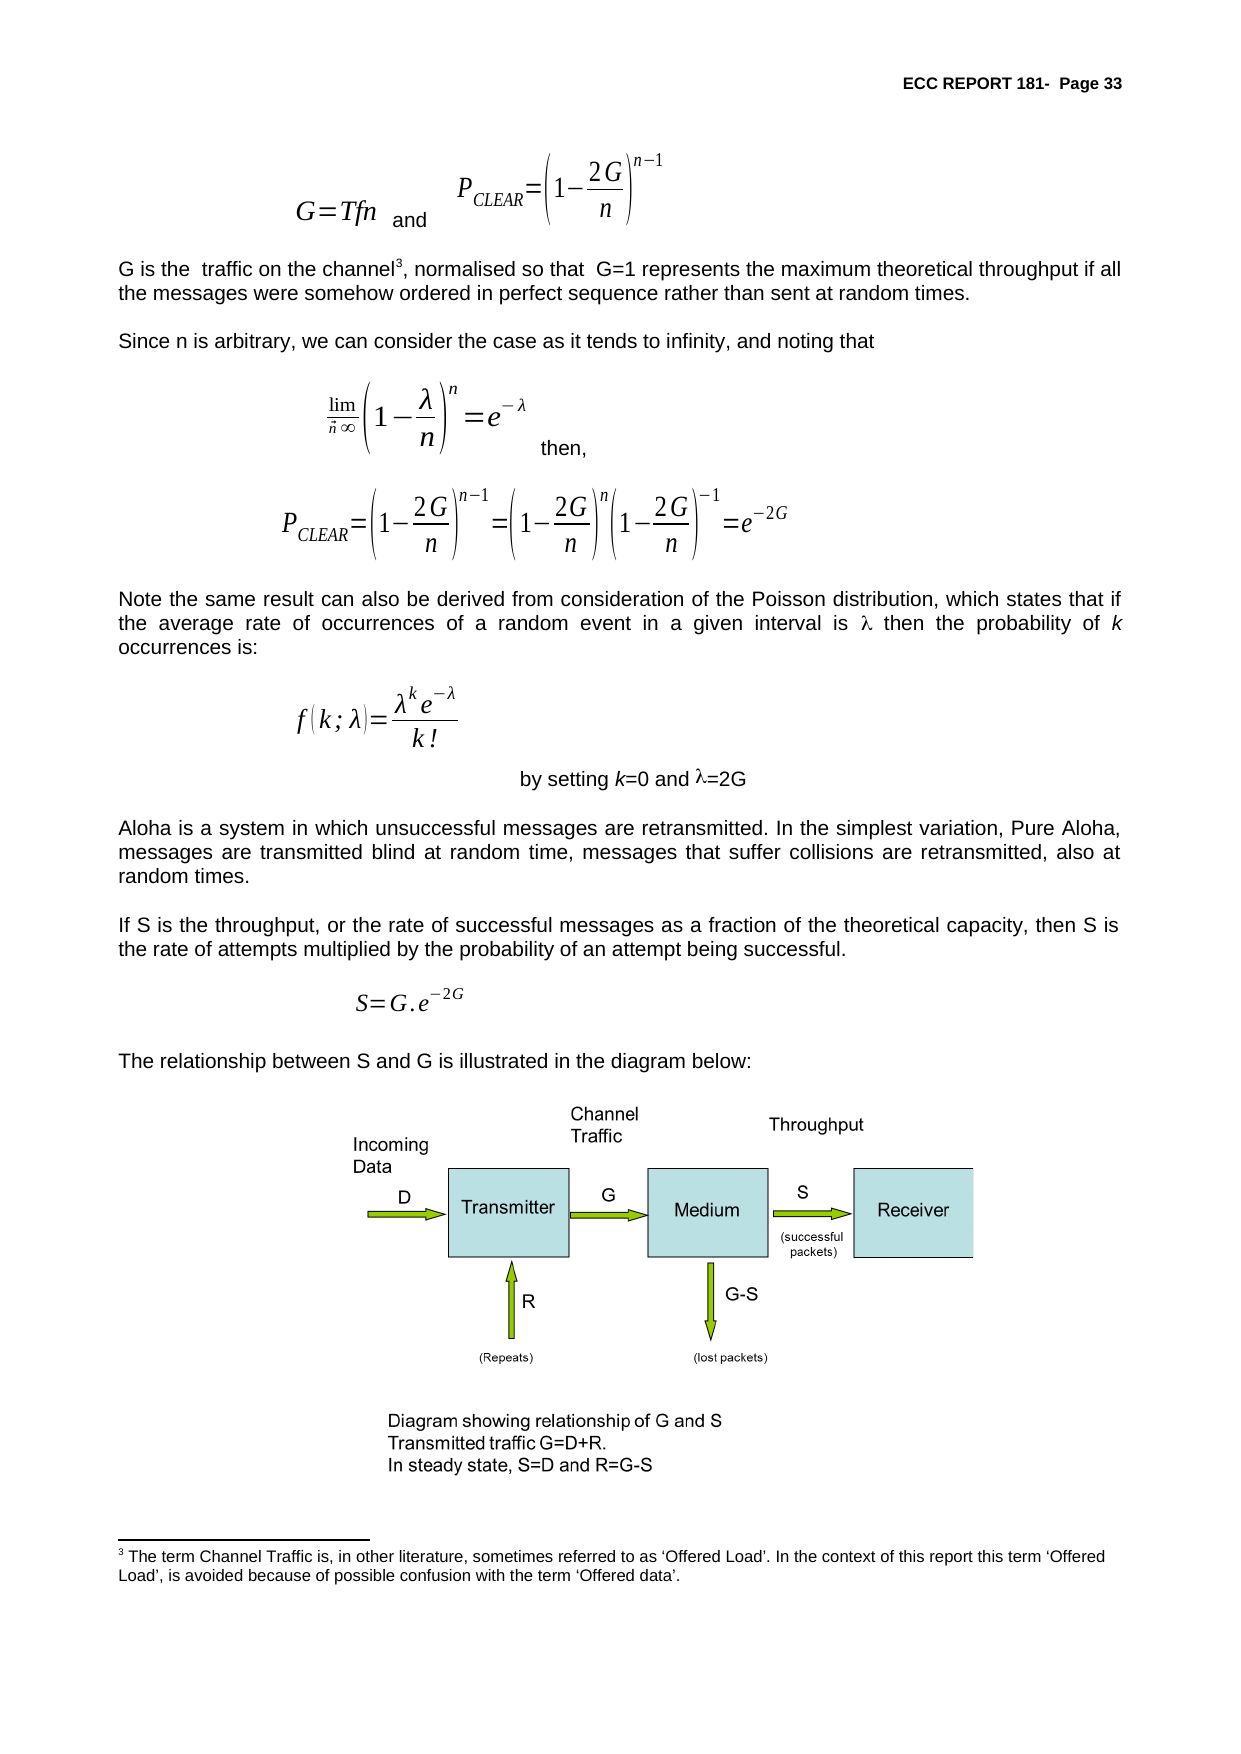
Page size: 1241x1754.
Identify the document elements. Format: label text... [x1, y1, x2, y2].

text The relationship between S and G is illustrated in the diagram below: [118, 1042, 1122, 1073]
picture [342, 1096, 974, 1487]
text then, [325, 378, 1122, 460]
text Since n is arbitrary, we can consider the case as it tends to infinity, and noting that [118, 329, 1122, 353]
text Note the same result can also be derived from consideration of the Poisson distribution, which states that if the average rate of occurrences of a random event in a given interval is  then the probability of k occurrences is: [118, 587, 1122, 659]
text by setting k=0 and =2G [295, 684, 1122, 791]
text If S is the throughput, or the rate of successful messages as a fraction of the theoretical capacity, then S is the rate of attempts multiplied by the probability of an attempt being successful. [118, 912, 1122, 960]
text Aloha is a system in which unsuccessful messages are retransmitted. In the simplest variation, Pure Aloha, messages are transmitted blind at random time, messages that suffer collisions are retransmitted, also at random times. [118, 816, 1122, 887]
text G is the traffic on the channel, normalised so that G=1 represents the maximum theoretical throughput if all the messages were somehow ordered in perfect sequence rather than sent at random times. [118, 256, 1122, 304]
text and [295, 150, 1122, 231]
